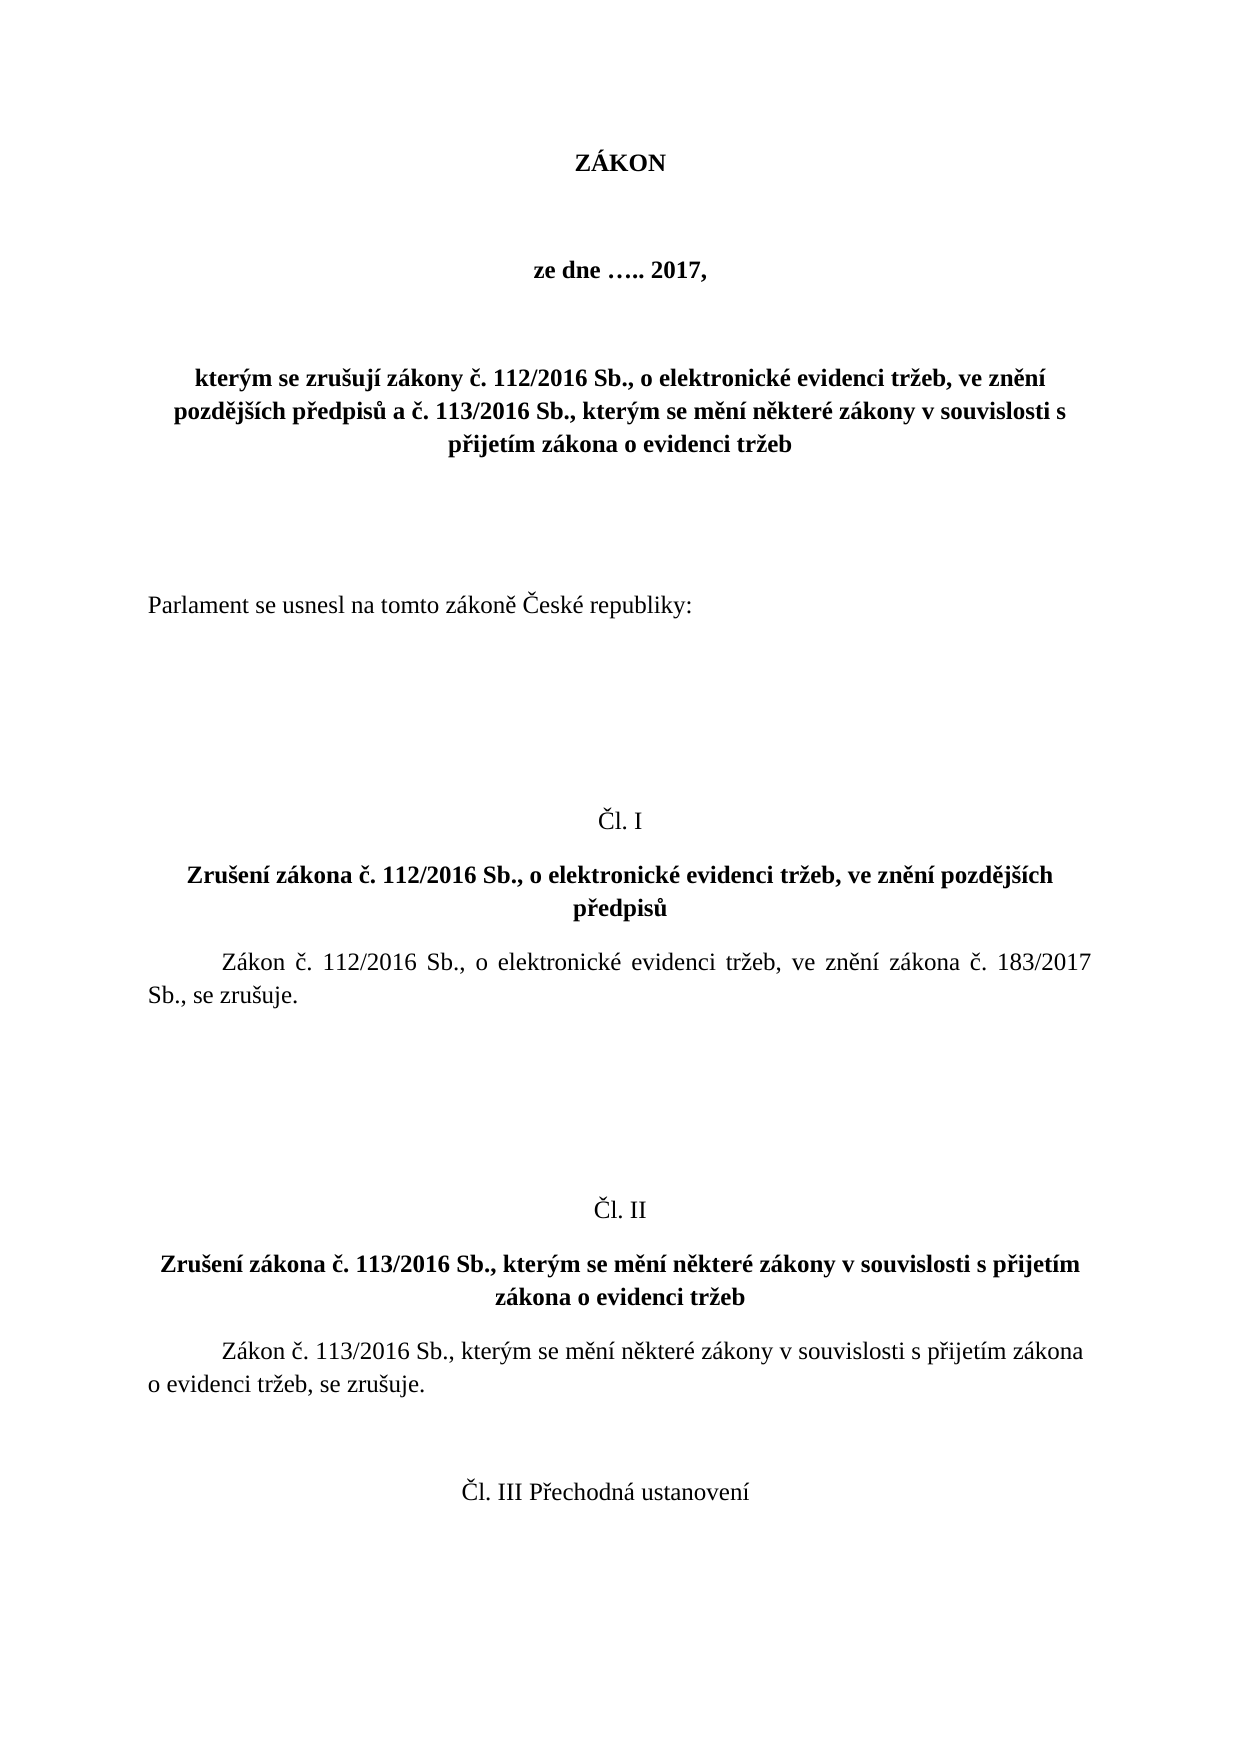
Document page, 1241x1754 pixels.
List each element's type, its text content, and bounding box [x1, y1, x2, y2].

text Zákon č. 112/2016 Sb., o elektronické evidenci tržeb, ve znění zákona č. 183/2017 Sb., se zrušuje. [148, 947, 1093, 1008]
text ze dne ….. 2017, [148, 255, 1093, 284]
text ZÁKON [148, 148, 1093, 176]
text Čl. III Přechodná ustanovení [443, 1477, 768, 1505]
text Parlament se usnesl na tomto zákoně České republiky: [148, 591, 1093, 619]
text Zrušení zákona č. 112/2016 Sb., o elektronické evidenci tržeb, ve znění pozdějších předpisů [148, 860, 1093, 922]
text Čl. I [148, 806, 1093, 835]
text Čl. II [148, 1195, 1093, 1224]
text kterým se zrušují zákony č. 112/2016 Sb., o elektronické evidenci tržeb, ve znění pozdějších předpisů a č. 113/2016 Sb., kterým se mění některé zákony v souvislosti s přijetím zákona o evidenci tržeb [148, 363, 1093, 458]
text Zrušení zákona č. 113/2016 Sb., kterým se mění některé zákony v souvislosti s přijetím zákona o evidenci tržeb [148, 1249, 1093, 1311]
text Zákon č. 113/2016 Sb., kterým se mění některé zákony v souvislosti s přijetím zákona o evidenci tržeb, se zrušuje. [148, 1336, 1093, 1398]
